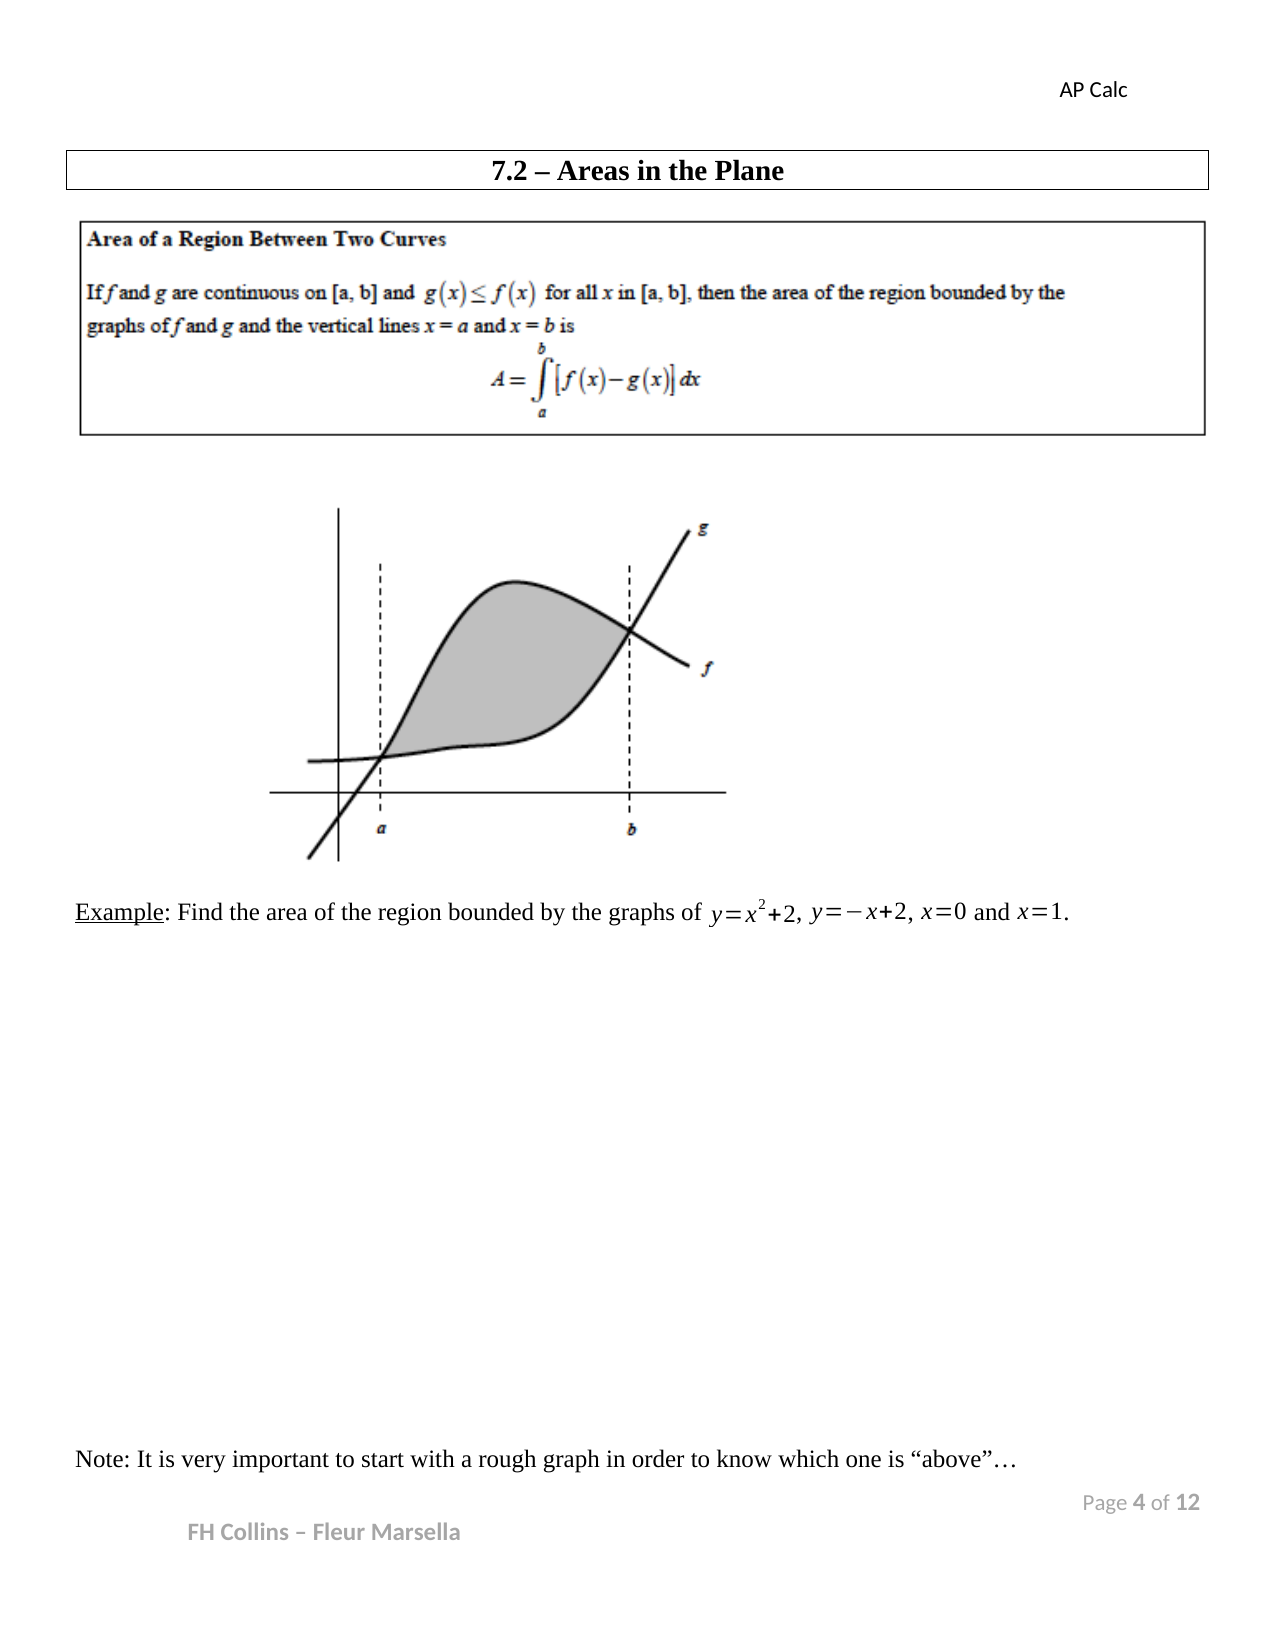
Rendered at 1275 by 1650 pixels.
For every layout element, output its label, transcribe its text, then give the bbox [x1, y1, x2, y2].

text 7.2 – Areas in the Plane [67, 151, 1208, 189]
text Note: It is very important to start with a rough graph in order to know which one is “above”… [75, 1444, 1200, 1473]
picture [75, 218, 1211, 441]
picture [256, 498, 737, 867]
text Example: Find the area of the region bounded by the graphs of , , and . [75, 896, 1200, 927]
